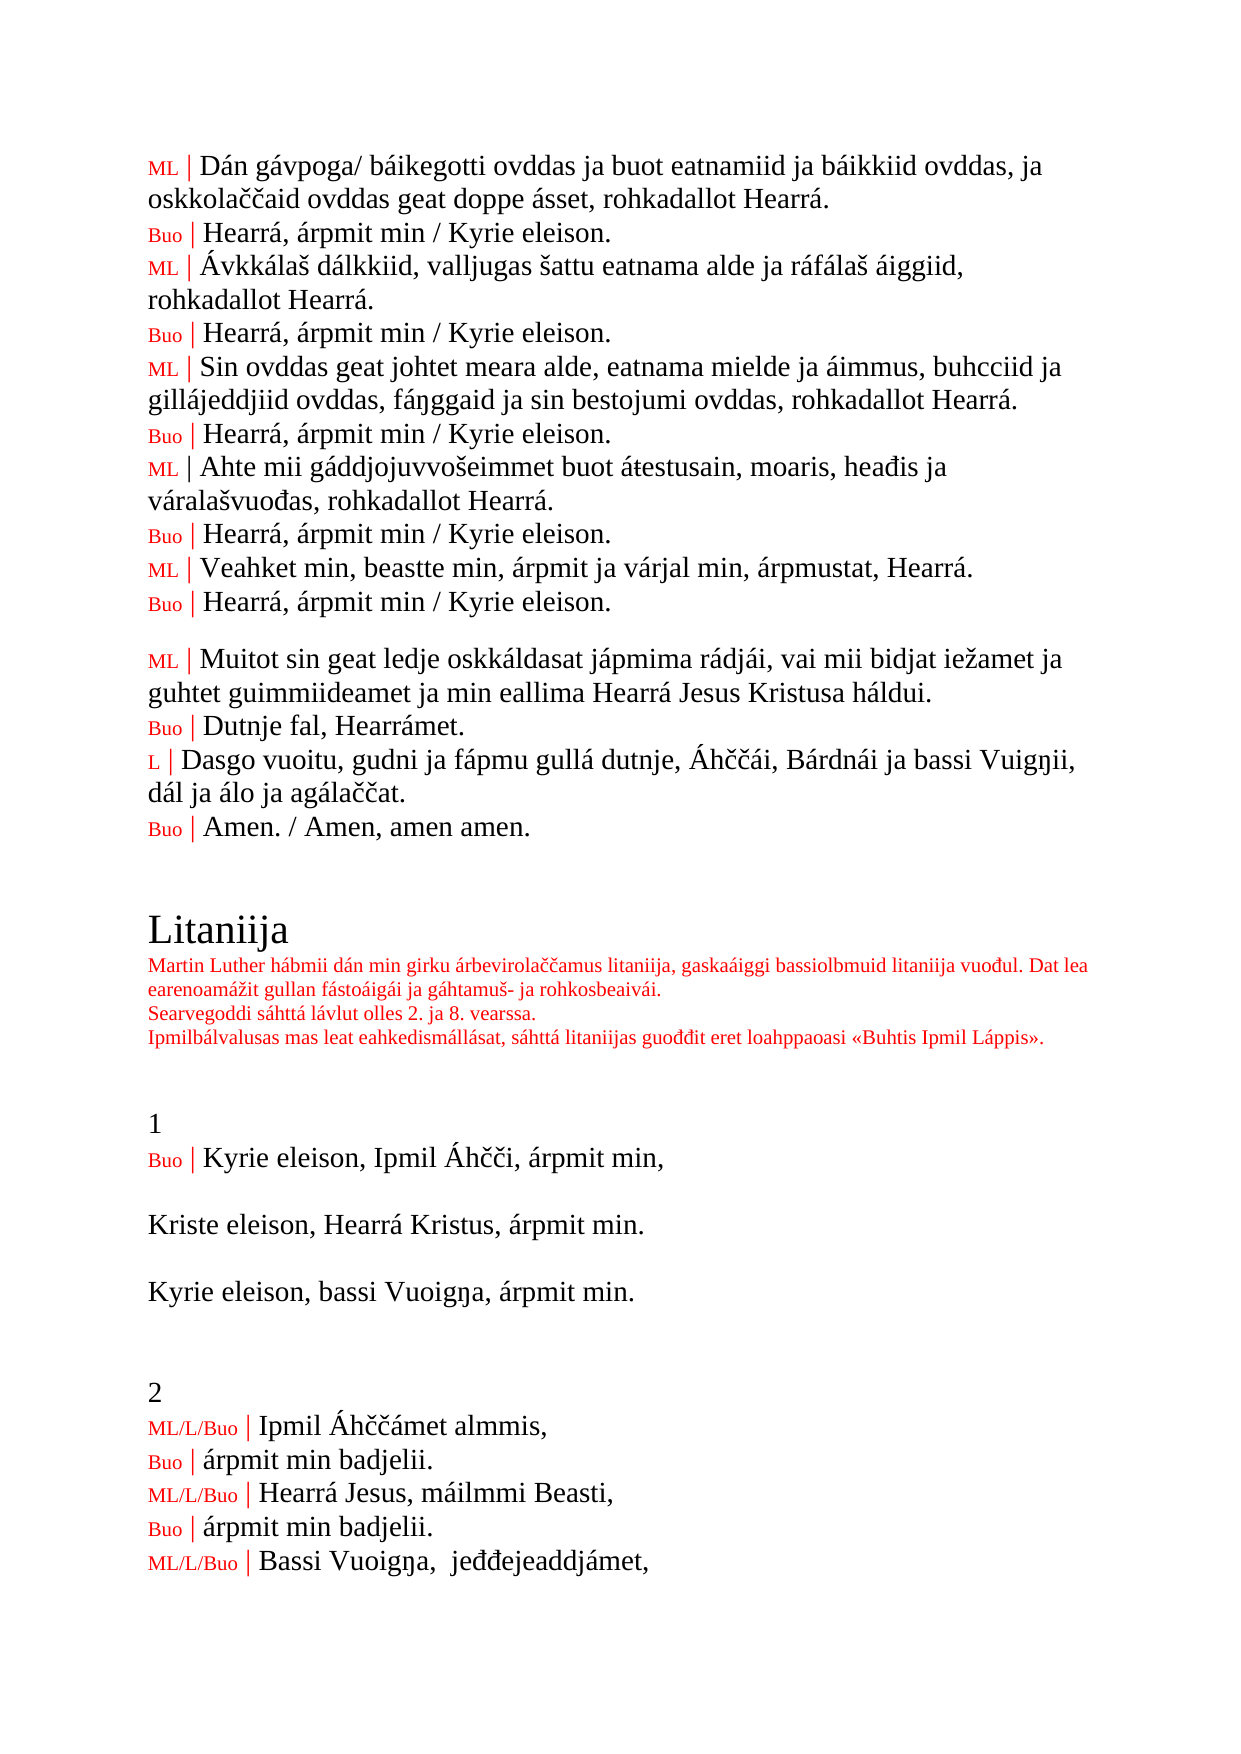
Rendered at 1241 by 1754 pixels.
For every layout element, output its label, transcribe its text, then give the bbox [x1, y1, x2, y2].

text ML | Ávkkálaš dálkkiid, valljugas šattu eatnama alde ja ráfálaš áiggiid, rohkadallot Hearrá. [148, 248, 1093, 315]
text Buo | Kyrie eleison, Ipmil Áhčči, árpmit min, [148, 1140, 1093, 1174]
text ML | Muitot sin geat ledje oskkáldasat jápmima rádjái, vai mii bidjat iežamet ja guhtet guimmiideamet ja min eallima Hearrá Jesus Kristusa háldui. [148, 641, 1093, 708]
text ML | Veahket min, beastte min, árpmit ja várjal min, árpmustat, Hearrá. [148, 550, 1093, 584]
text ML | Ahte mii gáddjojuvvošeimmet buot áŧestusain, moaris, heađis ja váralašvuođas, rohkadallot Hearrá. [148, 449, 1093, 517]
text Buo | Hearrá, árpmit min / Kyrie eleison. [148, 416, 1093, 449]
text L | Dasgo vuoitu, gudni ja fápmu gullá dutnje, Áhččái, Bárdnái ja bassi Vuigŋii, dál ja álo ja agálaččat. [148, 742, 1093, 809]
text Buo | árpmit min badjelii. [148, 1509, 1093, 1543]
text ML | Dán gávpoga/ báikegotti ovddas ja buot eatnamiid ja báikkiid ovddas, ja oskkolaččaid ovddas geat doppe ásset, rohkadallot Hearrá. [148, 148, 1093, 215]
text Buo | Hearrá, árpmit min / Kyrie eleison. [148, 315, 1093, 349]
text Buo | árpmit min badjelii. [148, 1442, 1093, 1476]
text ML | Sin ovddas geat johtet meara alde, eatnama mielde ja áimmus, buhcciid ja gillájeddjiid ovddas, fáŋggaid ja sin bestojumi ovddas, rohkadallot Hearrá. [148, 349, 1093, 416]
text Ipmilbálvalusas mas leat eahkedismállásat, sáhttá litaniijas guođđit eret loahppaoasi «Buhtis Ipmil Láppis». [148, 1025, 1093, 1049]
text Buo | Dutnje fal, Hearrámet. [148, 708, 1093, 742]
text Searvegoddi sáhttá lávlut olles 2. ja 8. vearssa. [148, 1001, 1093, 1025]
text Buo | Hearrá, árpmit min / Kyrie eleison. [148, 517, 1093, 550]
text ML/L/Buo | Bassi Vuoigŋa, jeđđejeaddjámet, [148, 1543, 1093, 1576]
text 2 [148, 1375, 1093, 1408]
text ML/L/Buo | Ipmil Áhččámet almmis, [148, 1408, 1093, 1442]
text Kyrie eleison, bassi Vuoigŋa, árpmit min. [148, 1274, 1093, 1308]
text Kriste eleison, Hearrá Kristus, árpmit min. [148, 1207, 1093, 1241]
text ML/L/Buo | Hearrá Jesus, máilmmi Beasti, [148, 1476, 1093, 1509]
text 1 [148, 1107, 1093, 1140]
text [148, 215, 1093, 248]
text Martin Luther hábmii dán min girku árbevirolaččamus litaniija, gaskaáiggi bassiolbmuid litaniija vuođul. Dat lea earenoamážit gullan fástoáigái ja gáhtamuš- ja rohkosbeaivái. [148, 953, 1093, 1001]
text Buo | Hearrá, árpmit min / Kyrie eleison. [148, 584, 1093, 617]
text Buo | Amen. / Amen, amen amen. [148, 809, 1093, 842]
text Litaniija [148, 905, 1093, 953]
